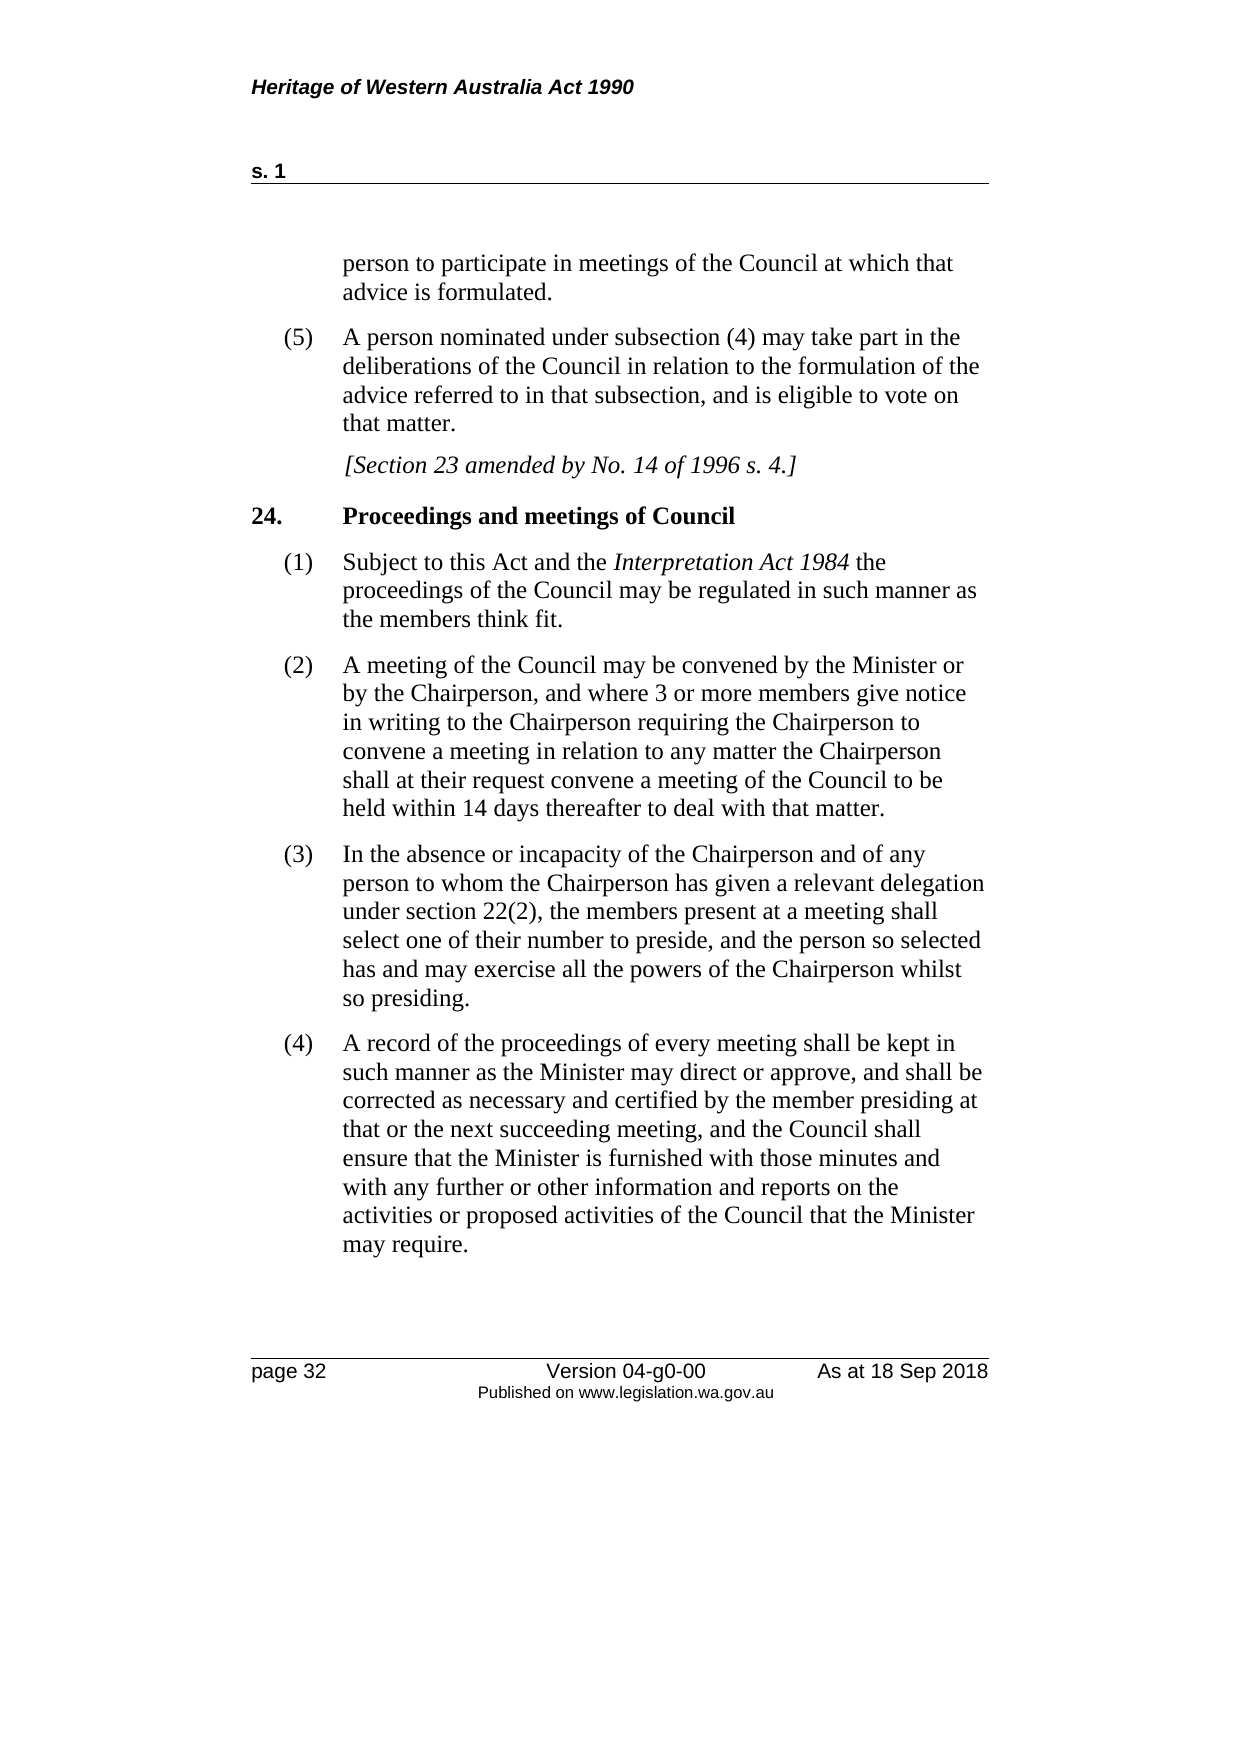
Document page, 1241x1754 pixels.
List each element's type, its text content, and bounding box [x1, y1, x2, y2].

text (3) In the absence or incapacity of the Chairperson and of any person to whom the Chairperson has given a relevant delegation under section 22(2), the members present at a meeting shall select one of their number to preside, and the person so selected has and may exercise all the powers of the Chairperson whilst so presiding. [251, 839, 989, 1011]
text (2) A meeting of the Council may be convened by the Minister or by the Chairperson, and where 3 or more members give notice in writing to the Chairperson requiring the Chairperson to convene a meeting in relation to any matter the Chairperson shall at their request convene a meeting of the Council to be held within 14 days thereafter to deal with that matter. [251, 650, 989, 822]
text (1) Subject to this Act and the Interpretation Act 1984 the proceedings of the Council may be regulated in such manner as the members think fit. [251, 547, 989, 633]
subtitle 24. Proceedings and meetings of Council [251, 501, 989, 530]
text (4) A record of the proceedings of every meeting shall be kept in such manner as the Minister may direct or approve, and shall be corrected as necessary and certified by the member presiding at that or the next succeeding meeting, and the Council shall ensure that the Minister is furnished with those minutes and with any further or other information and reports on the activities or proposed activities of the Council that the Minister may require. [251, 1028, 989, 1258]
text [251, 248, 989, 306]
text (5) A person nominated under subsection (4) may take part in the deliberations of the Council in relation to the formulation of the advice referred to in that subsection, and is eligible to vote on that matter. [251, 322, 989, 437]
text [Section 23 amended by No. 14 of 1996 s. 4.] [251, 450, 989, 478]
